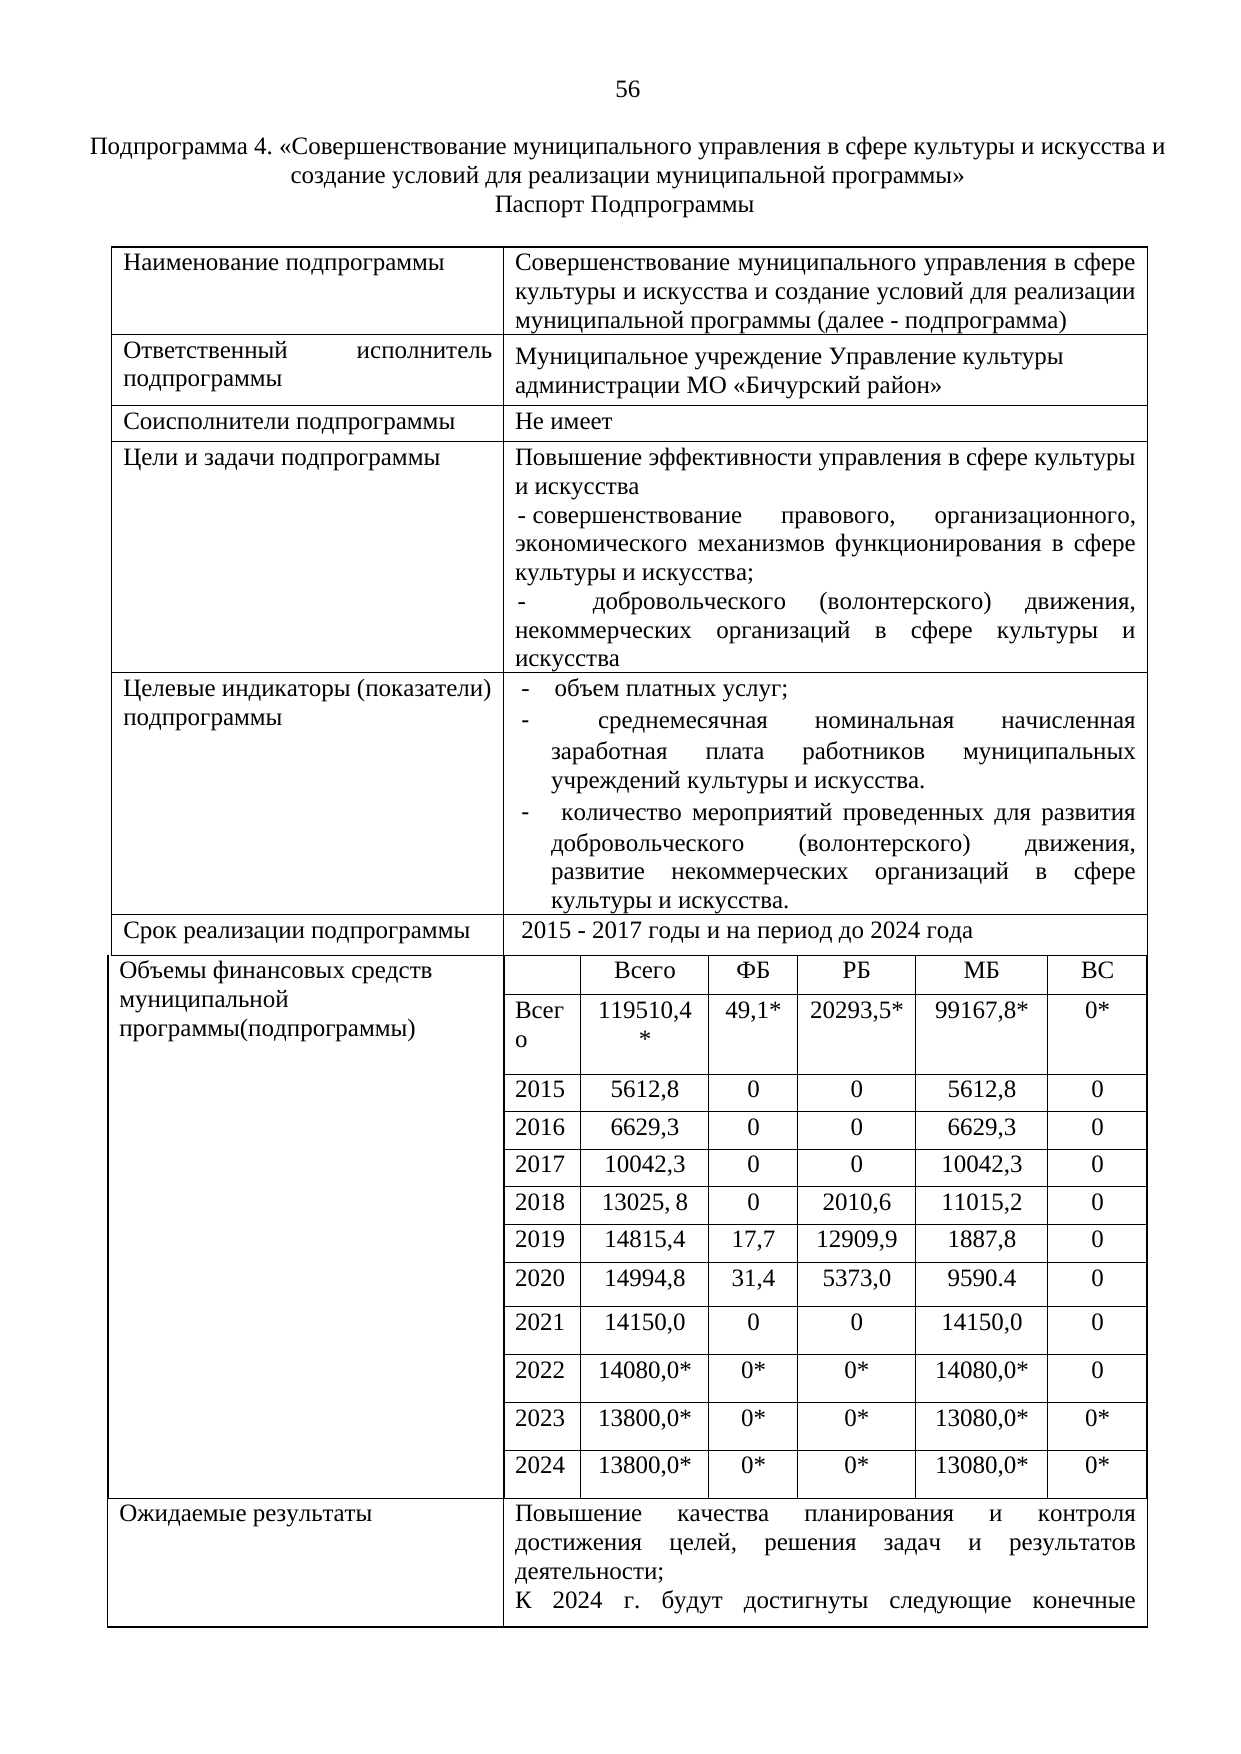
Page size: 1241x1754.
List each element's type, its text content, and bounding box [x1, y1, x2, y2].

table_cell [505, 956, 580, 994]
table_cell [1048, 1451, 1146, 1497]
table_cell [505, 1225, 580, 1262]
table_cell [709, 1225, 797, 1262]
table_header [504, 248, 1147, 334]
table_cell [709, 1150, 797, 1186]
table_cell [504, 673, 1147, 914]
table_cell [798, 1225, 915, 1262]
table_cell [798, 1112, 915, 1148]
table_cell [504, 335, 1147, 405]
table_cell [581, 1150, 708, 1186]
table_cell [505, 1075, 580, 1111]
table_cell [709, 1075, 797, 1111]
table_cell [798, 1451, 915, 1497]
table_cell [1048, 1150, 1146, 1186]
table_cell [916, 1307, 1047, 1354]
text Паспорт Подпрограммы [89, 189, 1167, 218]
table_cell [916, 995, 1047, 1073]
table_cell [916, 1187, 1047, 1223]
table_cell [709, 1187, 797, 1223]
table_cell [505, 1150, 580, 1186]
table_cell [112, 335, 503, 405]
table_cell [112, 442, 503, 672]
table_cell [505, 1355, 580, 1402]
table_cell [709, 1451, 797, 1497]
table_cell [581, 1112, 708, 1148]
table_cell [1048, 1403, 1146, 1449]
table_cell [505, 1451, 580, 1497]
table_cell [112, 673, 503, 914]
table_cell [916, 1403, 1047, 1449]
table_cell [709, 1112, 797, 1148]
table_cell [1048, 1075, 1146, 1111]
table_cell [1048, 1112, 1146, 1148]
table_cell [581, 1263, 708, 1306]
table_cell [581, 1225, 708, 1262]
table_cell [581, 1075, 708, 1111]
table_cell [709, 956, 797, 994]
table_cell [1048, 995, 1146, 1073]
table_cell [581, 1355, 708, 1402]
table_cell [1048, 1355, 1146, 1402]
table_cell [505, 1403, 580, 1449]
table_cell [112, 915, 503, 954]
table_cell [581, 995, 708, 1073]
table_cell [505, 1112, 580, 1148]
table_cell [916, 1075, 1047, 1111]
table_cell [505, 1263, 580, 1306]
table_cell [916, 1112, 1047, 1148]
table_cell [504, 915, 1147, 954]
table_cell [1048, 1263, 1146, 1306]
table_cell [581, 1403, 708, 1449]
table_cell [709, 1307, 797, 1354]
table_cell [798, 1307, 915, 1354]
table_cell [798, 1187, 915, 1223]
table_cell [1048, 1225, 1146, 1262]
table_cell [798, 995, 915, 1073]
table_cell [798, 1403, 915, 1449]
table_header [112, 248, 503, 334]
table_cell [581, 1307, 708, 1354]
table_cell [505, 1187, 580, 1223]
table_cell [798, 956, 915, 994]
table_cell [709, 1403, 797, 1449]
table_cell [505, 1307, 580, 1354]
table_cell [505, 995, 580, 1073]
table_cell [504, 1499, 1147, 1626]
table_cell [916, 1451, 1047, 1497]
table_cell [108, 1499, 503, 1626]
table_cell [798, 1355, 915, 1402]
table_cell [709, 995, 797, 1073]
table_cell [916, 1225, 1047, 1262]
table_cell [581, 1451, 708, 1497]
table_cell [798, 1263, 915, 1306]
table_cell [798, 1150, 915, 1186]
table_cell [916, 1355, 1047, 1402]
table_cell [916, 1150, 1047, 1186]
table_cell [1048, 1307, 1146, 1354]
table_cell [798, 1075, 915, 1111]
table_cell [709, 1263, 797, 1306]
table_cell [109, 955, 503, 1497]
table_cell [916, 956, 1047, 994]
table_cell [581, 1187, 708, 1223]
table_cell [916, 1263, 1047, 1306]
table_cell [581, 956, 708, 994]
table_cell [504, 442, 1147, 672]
text Подпрограмма 4. «Совершенствование муниципального управления в сфере культуры и искусства и создание условий для реализации муниципальной программы» [89, 131, 1167, 189]
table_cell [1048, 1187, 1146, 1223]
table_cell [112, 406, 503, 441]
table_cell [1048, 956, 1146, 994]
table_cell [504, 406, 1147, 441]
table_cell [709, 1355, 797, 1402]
